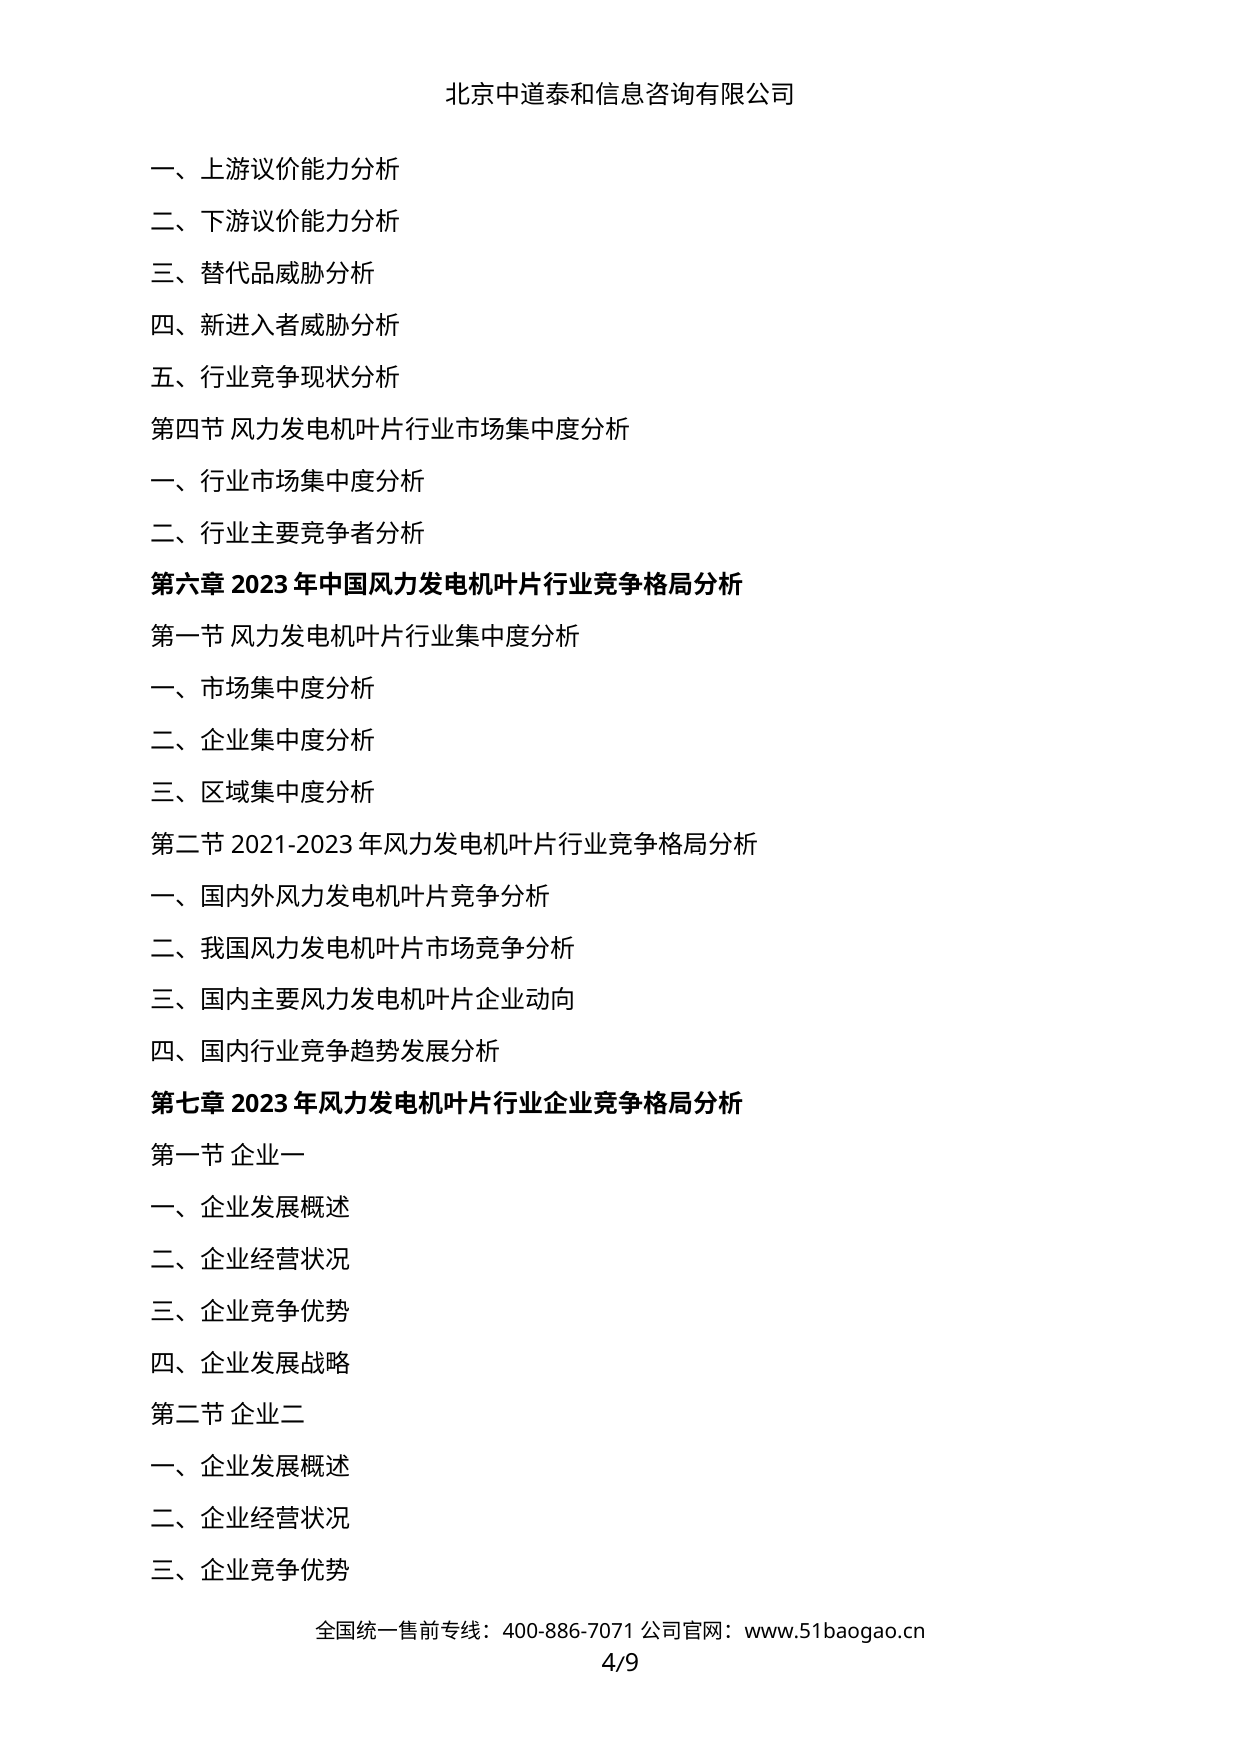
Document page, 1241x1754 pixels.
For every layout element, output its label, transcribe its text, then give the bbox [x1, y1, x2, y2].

text 二、企业集中度分析 [150, 721, 1090, 757]
text 四、新进入者威胁分析 [150, 306, 1090, 342]
text 四、企业发展战略 [150, 1343, 1090, 1379]
text 三、企业竞争优势 [150, 1551, 1090, 1587]
text 三、企业竞争优势 [150, 1291, 1090, 1327]
text 第六章 2023年中国风力发电机叶片行业竞争格局分析 [150, 565, 1090, 601]
text 二、企业经营状况 [150, 1239, 1090, 1276]
text 一、国内外风力发电机叶片竞争分析 [150, 876, 1090, 912]
text 一、市场集中度分析 [150, 669, 1090, 705]
text 三、替代品威胁分析 [150, 254, 1090, 290]
text 三、国内主要风力发电机叶片企业动向 [150, 980, 1090, 1016]
text 一、行业市场集中度分析 [150, 461, 1090, 497]
text 二、行业主要竞争者分析 [150, 513, 1090, 549]
text 二、我国风力发电机叶片市场竞争分析 [150, 928, 1090, 964]
text 一、企业发展概述 [150, 1187, 1090, 1224]
text 第一节 风力发电机叶片行业集中度分析 [150, 617, 1090, 653]
text 一、企业发展概述 [150, 1447, 1090, 1483]
text 一、上游议价能力分析 [150, 150, 1090, 186]
text 二、下游议价能力分析 [150, 202, 1090, 238]
text 第二节 2021-2023年风力发电机叶片行业竞争格局分析 [150, 824, 1090, 861]
text 四、国内行业竞争趋势发展分析 [150, 1032, 1090, 1068]
text 第一节 企业一 [150, 1136, 1090, 1172]
text 第二节 企业二 [150, 1395, 1090, 1431]
text 第七章 2023年风力发电机叶片行业企业竞争格局分析 [150, 1084, 1090, 1120]
text 第四节 风力发电机叶片行业市场集中度分析 [150, 409, 1090, 446]
text 二、企业经营状况 [150, 1499, 1090, 1535]
text 三、区域集中度分析 [150, 772, 1090, 809]
text 五、行业竞争现状分析 [150, 357, 1090, 394]
